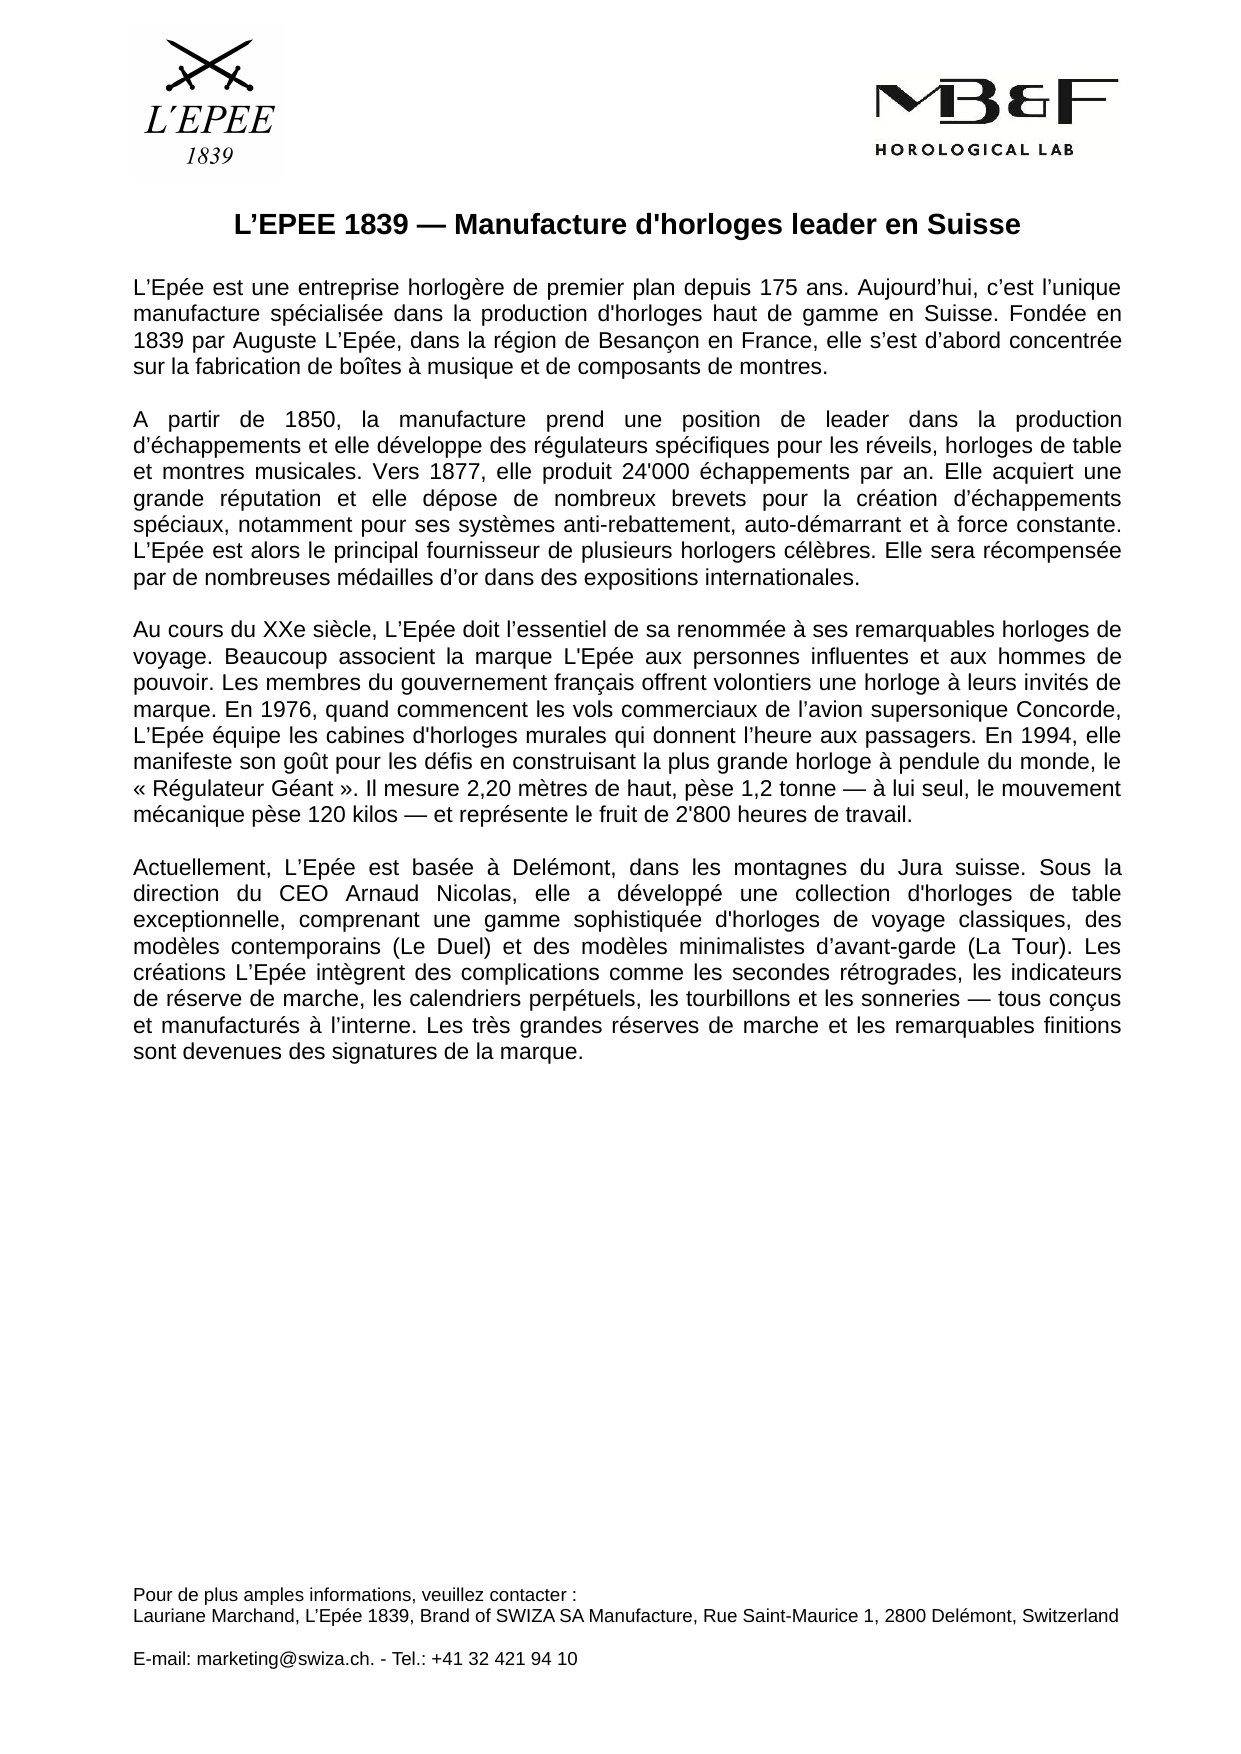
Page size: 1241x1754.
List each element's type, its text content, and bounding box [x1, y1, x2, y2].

text A partir de 1850, la manufacture prend une position de leader dans la production d’échappements et elle développe des régulateurs spécifiques pour les réveils, horloges de table et montres musicales. Vers 1877, elle produit 24'000 échappements par an. Elle acquiert une grande réputation et elle dépose de nombreux brevets pour la création d’échappements spéciaux, notamment pour ses systèmes anti-rebattement, auto-démarrant et à force constante. L’Epée est alors le principal fournisseur de plusieurs horlogers célèbres. Elle sera récompensée par de nombreuses médailles d’or dans des expositions internationales. [133, 406, 1123, 590]
subtitle L’EPEE 1839 — Manufacture d'horloges leader en Suisse [133, 207, 1123, 240]
text Actuellement, L’Epée est basée à Delémont, dans les montagnes du Jura suisse. Sous la direction du CEO Arnaud Nicolas, elle a développé une collection d'horloges de table exceptionnelle, comprenant une gamme sophistiquée d'horloges de voyage classiques, des modèles contemporains (Le Duel) et des modèles minimalistes d’avant-garde (La Tour). Les créations L’Epée intègrent des complications comme les secondes rétrogrades, les indicateurs de réserve de marche, les calendriers perpétuels, les tourbillons et les sonneries — tous conçus et manufacturés à l’interne. Les très grandes réserves de marche et les remarquables finitions sont devenues des signatures de la marque. [133, 854, 1123, 1064]
picture [871, 73, 1123, 160]
picture [133, 25, 286, 178]
text Au cours du XXe siècle, L’Epée doit l’essentiel de sa renommée à ses remarquables horloges de voyage. Beaucoup associent la marque L'Epée aux personnes influentes et aux hommes de pouvoir. Les membres du gouvernement français offrent volontiers une horloge à leurs invités de marque. En 1976, quand commencent les vols commerciaux de l’avion supersonique Concorde, L’Epée équipe les cabines d'horloges murales qui donnent l’heure aux passagers. En 1994, elle manifeste son goût pour les défis en construisant la plus grande horloge à pendule du monde, le « Régulateur Géant ». Il mesure 2,20 mètres de haut, pèse 1,2 tonne — à lui seul, le mouvement mécanique pèse 120 kilos — et représente le fruit de 2'800 heures de travail. [133, 616, 1123, 827]
text L’Epée est une entreprise horlogère de premier plan depuis 175 ans. Aujourd’hui, c’est l’unique manufacture spécialisée dans la production d'horloges haut de gamme en Suisse. Fondée en 1839 par Auguste L’Epée, dans la région de Besançon en France, elle s’est d’abord concentrée sur la fabrication de boîtes à musique et de composants de montres. [133, 274, 1123, 379]
